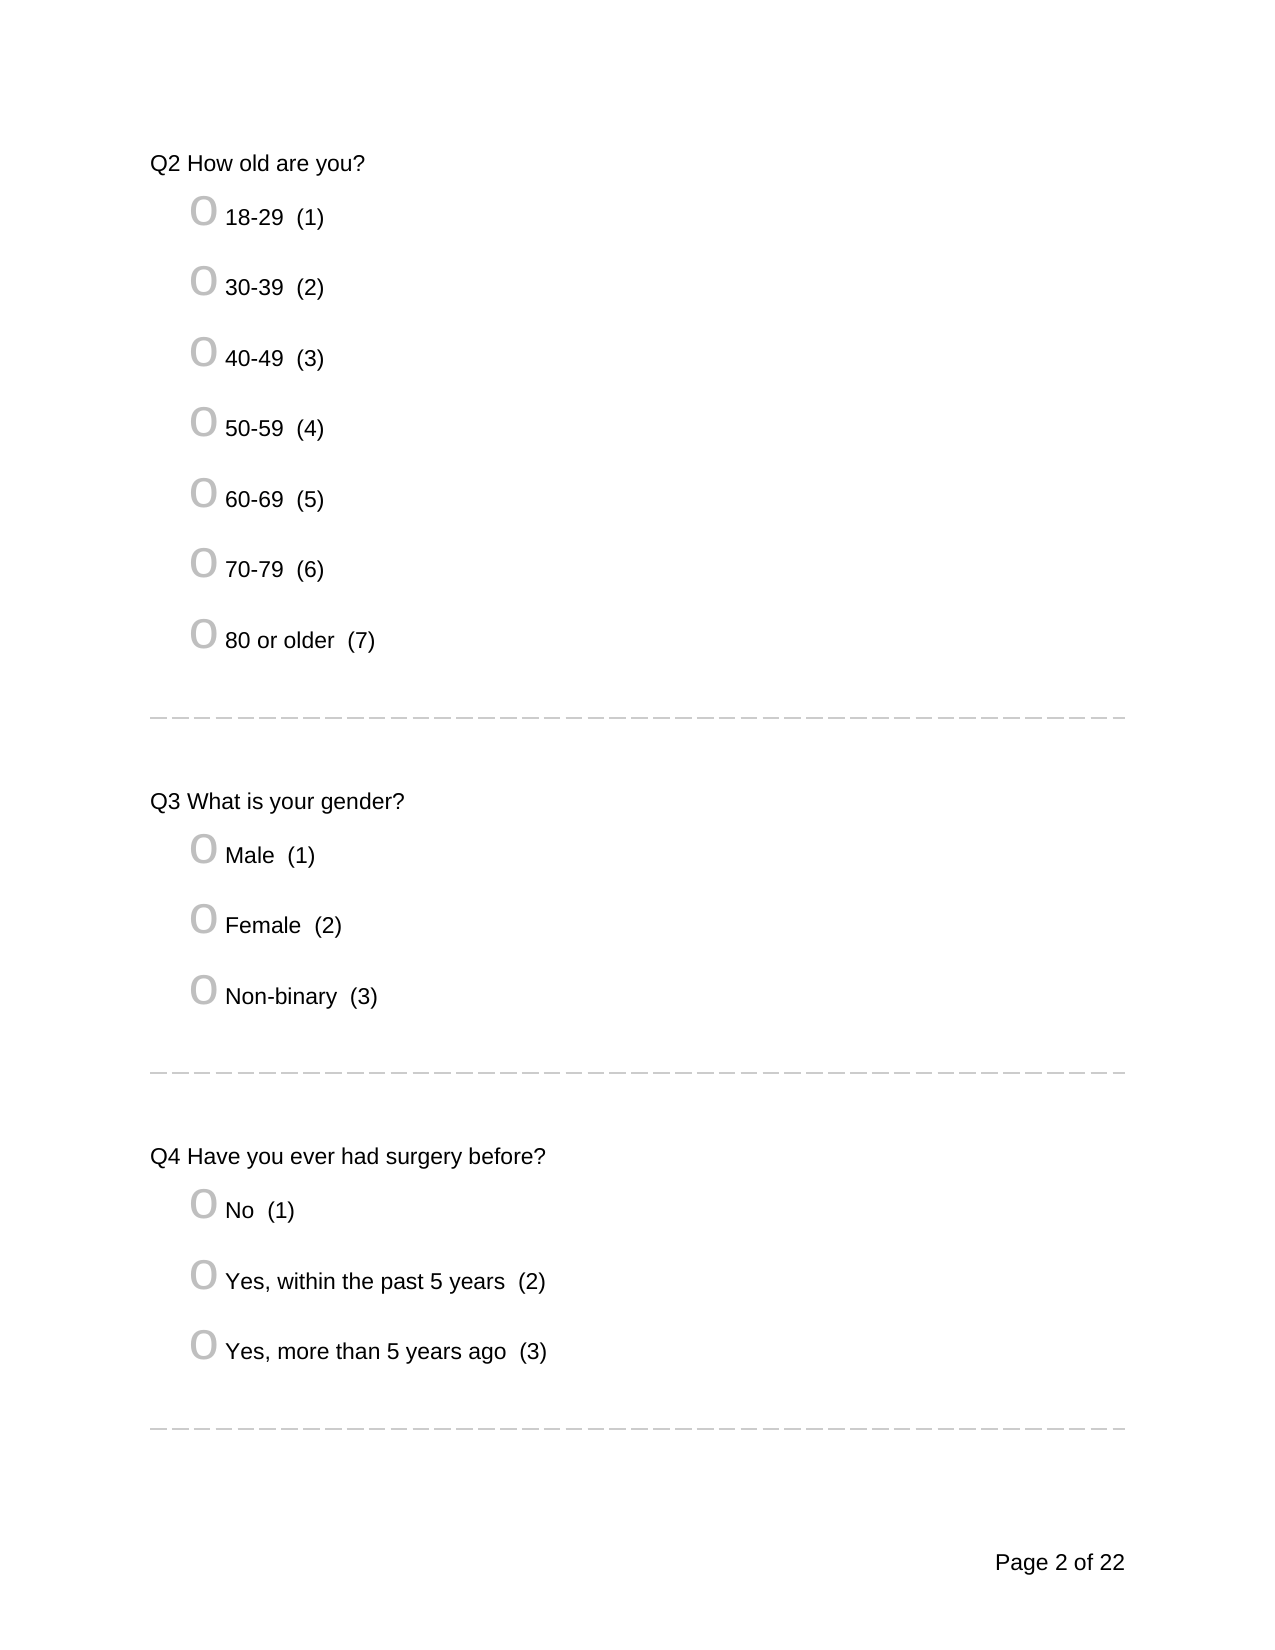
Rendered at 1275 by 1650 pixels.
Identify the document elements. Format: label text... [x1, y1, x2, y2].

text Q2 How old are you? [150, 150, 1125, 176]
list 80 or older (7) [187, 603, 1125, 665]
list Yes, more than 5 years ago (3) [187, 1314, 1125, 1376]
list 40-49 (3) [187, 321, 1125, 383]
list 30-39 (2) [187, 251, 1125, 312]
list 18-29 (1) [187, 180, 1125, 242]
list 70-79 (6) [187, 533, 1125, 594]
list Female (2) [187, 888, 1125, 950]
text Q4 Have you ever had surgery before? [150, 1143, 1125, 1170]
list 60-69 (5) [187, 462, 1125, 524]
list Non-binary (3) [187, 959, 1125, 1020]
list Male (1) [187, 818, 1125, 879]
list No (1) [187, 1173, 1125, 1235]
list 50-59 (4) [187, 392, 1125, 453]
text Q3 What is your gender? [150, 788, 1125, 814]
list Yes, within the past 5 years (2) [187, 1244, 1125, 1305]
